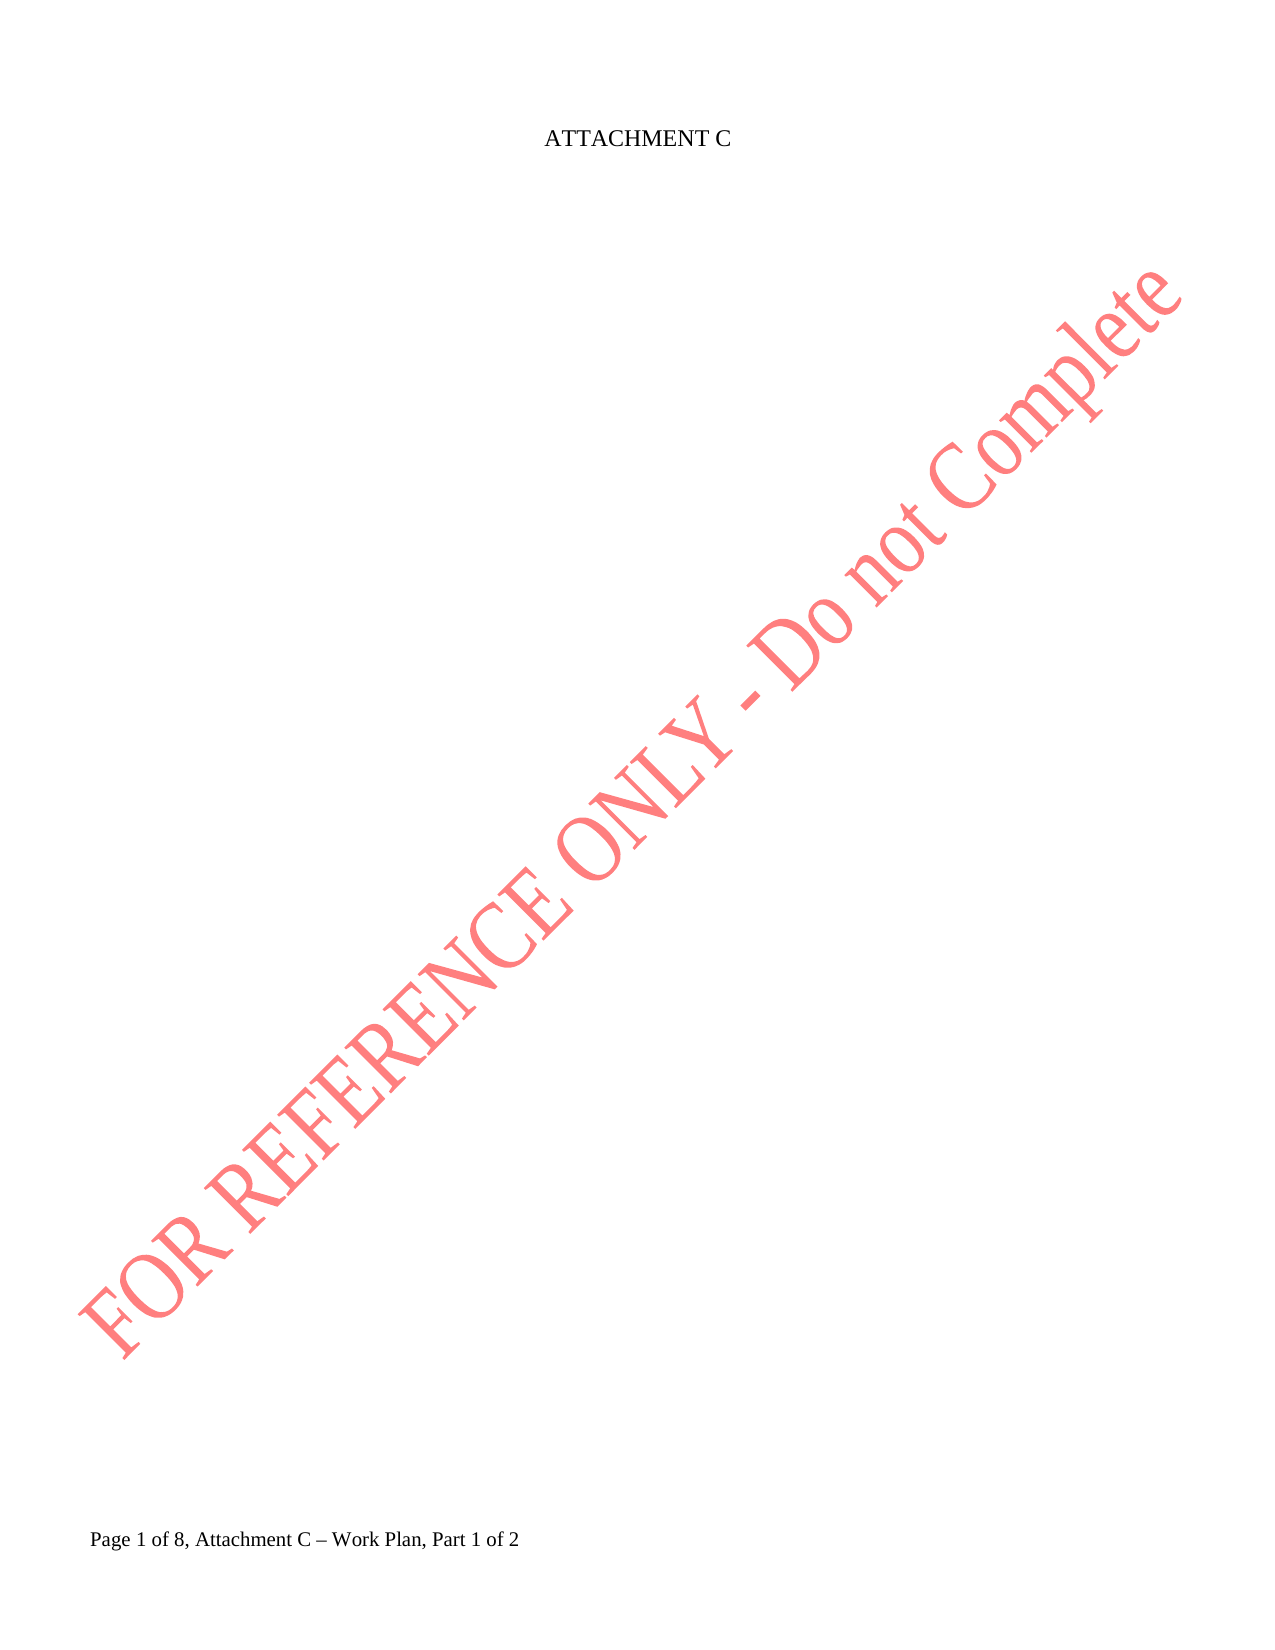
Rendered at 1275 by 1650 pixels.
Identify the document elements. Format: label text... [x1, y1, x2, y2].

subtitle ATTACHMENT C [90, 124, 1185, 152]
